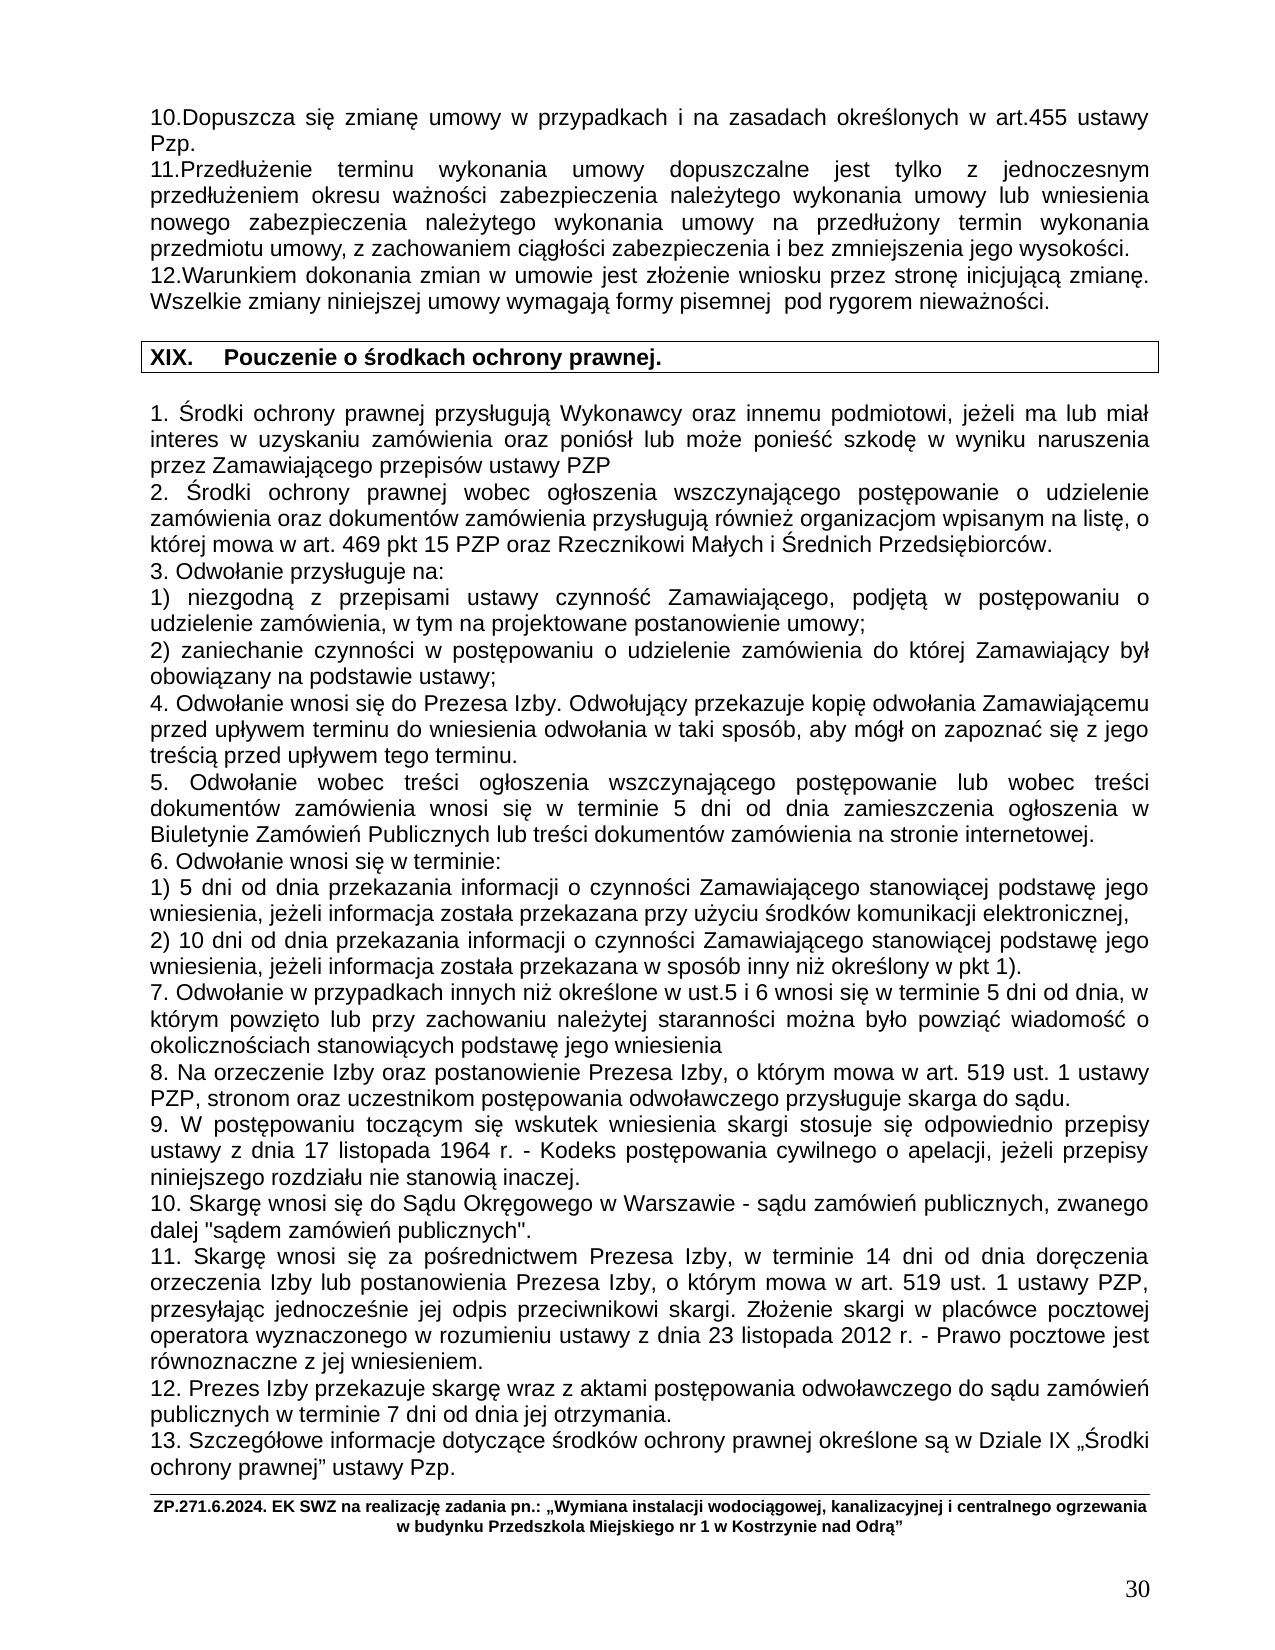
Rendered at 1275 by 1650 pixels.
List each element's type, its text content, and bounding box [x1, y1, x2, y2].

text 1) niezgodną z przepisami ustawy czynność Zamawiającego, podjętą w postępowaniu o udzielenie zamówienia, w tym na projektowane postanowienie umowy; [150, 584, 1150, 637]
text XIX. Pouczenie o środkach ochrony prawnej. [142, 342, 1158, 372]
text 9. W postępowaniu toczącym się wskutek wniesienia skargi stosuje się odpowiednio przepisy ustawy z dnia 17 listopada 1964 r. - Kodeks postępowania cywilnego o apelacji, jeżeli przepisy niniejszego rozdziału nie stanowią inaczej. [150, 1111, 1150, 1190]
text 8. Na orzeczenie Izby oraz postanowienie Prezesa Izby, o którym mowa w art. 519 ust. 1 ustawy PZP, stronom oraz uczestnikom postępowania odwoławczego przysługuje skarga do sądu. [150, 1058, 1150, 1111]
text 10. Skargę wnosi się do Sądu Okręgowego w Warszawie - sądu zamówień publicznych, zwanego dalej "sądem zamówień publicznych". [150, 1190, 1150, 1243]
text 11. Skargę wnosi się za pośrednictwem Prezesa Izby, w terminie 14 dni od dnia doręczenia orzeczenia Izby lub postanowienia Prezesa Izby, o którym mowa w art. 519 ust. 1 ustawy PZP, przesyłając jednocześnie jej odpis przeciwnikowi skargi. Złożenie skargi w placówce pocztowej operatora wyznaczonego w rozumieniu ustawy z dnia 23 listopada 2012 r. - Prawo pocztowe jest równoznaczne z jej wniesieniem. [150, 1243, 1150, 1375]
text 5. Odwołanie wobec treści ogłoszenia wszczynającego postępowanie lub wobec treści dokumentów zamówienia wnosi się w terminie 5 dni od dnia zamieszczenia ogłoszenia w Biuletynie Zamówień Publicznych lub treści dokumentów zamówienia na stronie internetowej. [150, 768, 1150, 848]
text 2) 10 dni od dnia przekazania informacji o czynności Zamawiającego stanowiącej podstawę jego wniesienia, jeżeli informacja została przekazana w sposób inny niż określony w pkt 1). [150, 927, 1150, 979]
text 12. Prezes Izby przekazuje skargę wraz z aktami postępowania odwoławczego do sądu zamówień publicznych w terminie 7 dni od dnia jej otrzymania. [150, 1375, 1150, 1427]
text 2) zaniechanie czynności w postępowaniu o udzielenie zamówienia do której Zamawiający był obowiązany na podstawie ustawy; [150, 637, 1150, 689]
text 3. Odwołanie przysługuje na: [150, 558, 1150, 584]
text 1. Środki ochrony prawnej przysługują Wykonawcy oraz innemu podmiotowi, jeżeli ma lub miał interes w uzyskaniu zamówienia oraz poniósł lub może ponieść szkodę w wyniku naruszenia przez Zamawiającego przepisów ustawy PZP [150, 399, 1150, 479]
text 2. Środki ochrony prawnej wobec ogłoszenia wszczynającego postępowanie o udzielenie zamówienia oraz dokumentów zamówienia przysługują również organizacjom wpisanym na listę, o której mowa w art. 469 pkt 15 PZP oraz Rzecznikowi Małych i Średnich Przedsiębiorców. [150, 479, 1150, 558]
text 7. Odwołanie w przypadkach innych niż określone w ust.5 i 6 wnosi się w terminie 5 dni od dnia, w którym powzięto lub przy zachowaniu należytej staranności można było powziąć wiadomość o okolicznościach stanowiących podstawę jego wniesienia [150, 979, 1150, 1058]
text 12.Warunkiem dokonania zmian w umowie jest złożenie wniosku przez stronę inicjującą zmianę. Wszelkie zmiany niniejszej umowy wymagają formy pisemnej pod rygorem nieważności. [150, 262, 1150, 314]
text 11.Przedłużenie terminu wykonania umowy dopuszczalne jest tylko z jednoczesnym przedłużeniem okresu ważności zabezpieczenia należytego wykonania umowy lub wniesienia nowego zabezpieczenia należytego wykonania umowy na przedłużony termin wykonania przedmiotu umowy, z zachowaniem ciągłości zabezpieczenia i bez zmniejszenia jego wysokości. [150, 156, 1150, 262]
text 13. Szczegółowe informacje dotyczące środków ochrony prawnej określone są w Dziale IX „Środki ochrony prawnej” ustawy Pzp. [150, 1427, 1150, 1480]
text 10.Dopuszcza się zmianę umowy w przypadkach i na zasadach określonych w art.455 ustawy Pzp. [150, 103, 1150, 156]
text 6. Odwołanie wnosi się w terminie: [150, 848, 1150, 874]
text 4. Odwołanie wnosi się do Prezesa Izby. Odwołujący przekazuje kopię odwołania Zamawiającemu przed upływem terminu do wniesienia odwołania w taki sposób, aby mógł on zapoznać się z jego treścią przed upływem tego terminu. [150, 689, 1150, 768]
text 1) 5 dni od dnia przekazania informacji o czynności Zamawiającego stanowiącej podstawę jego wniesienia, jeżeli informacja została przekazana przy użyciu środków komunikacji elektronicznej, [150, 874, 1150, 927]
